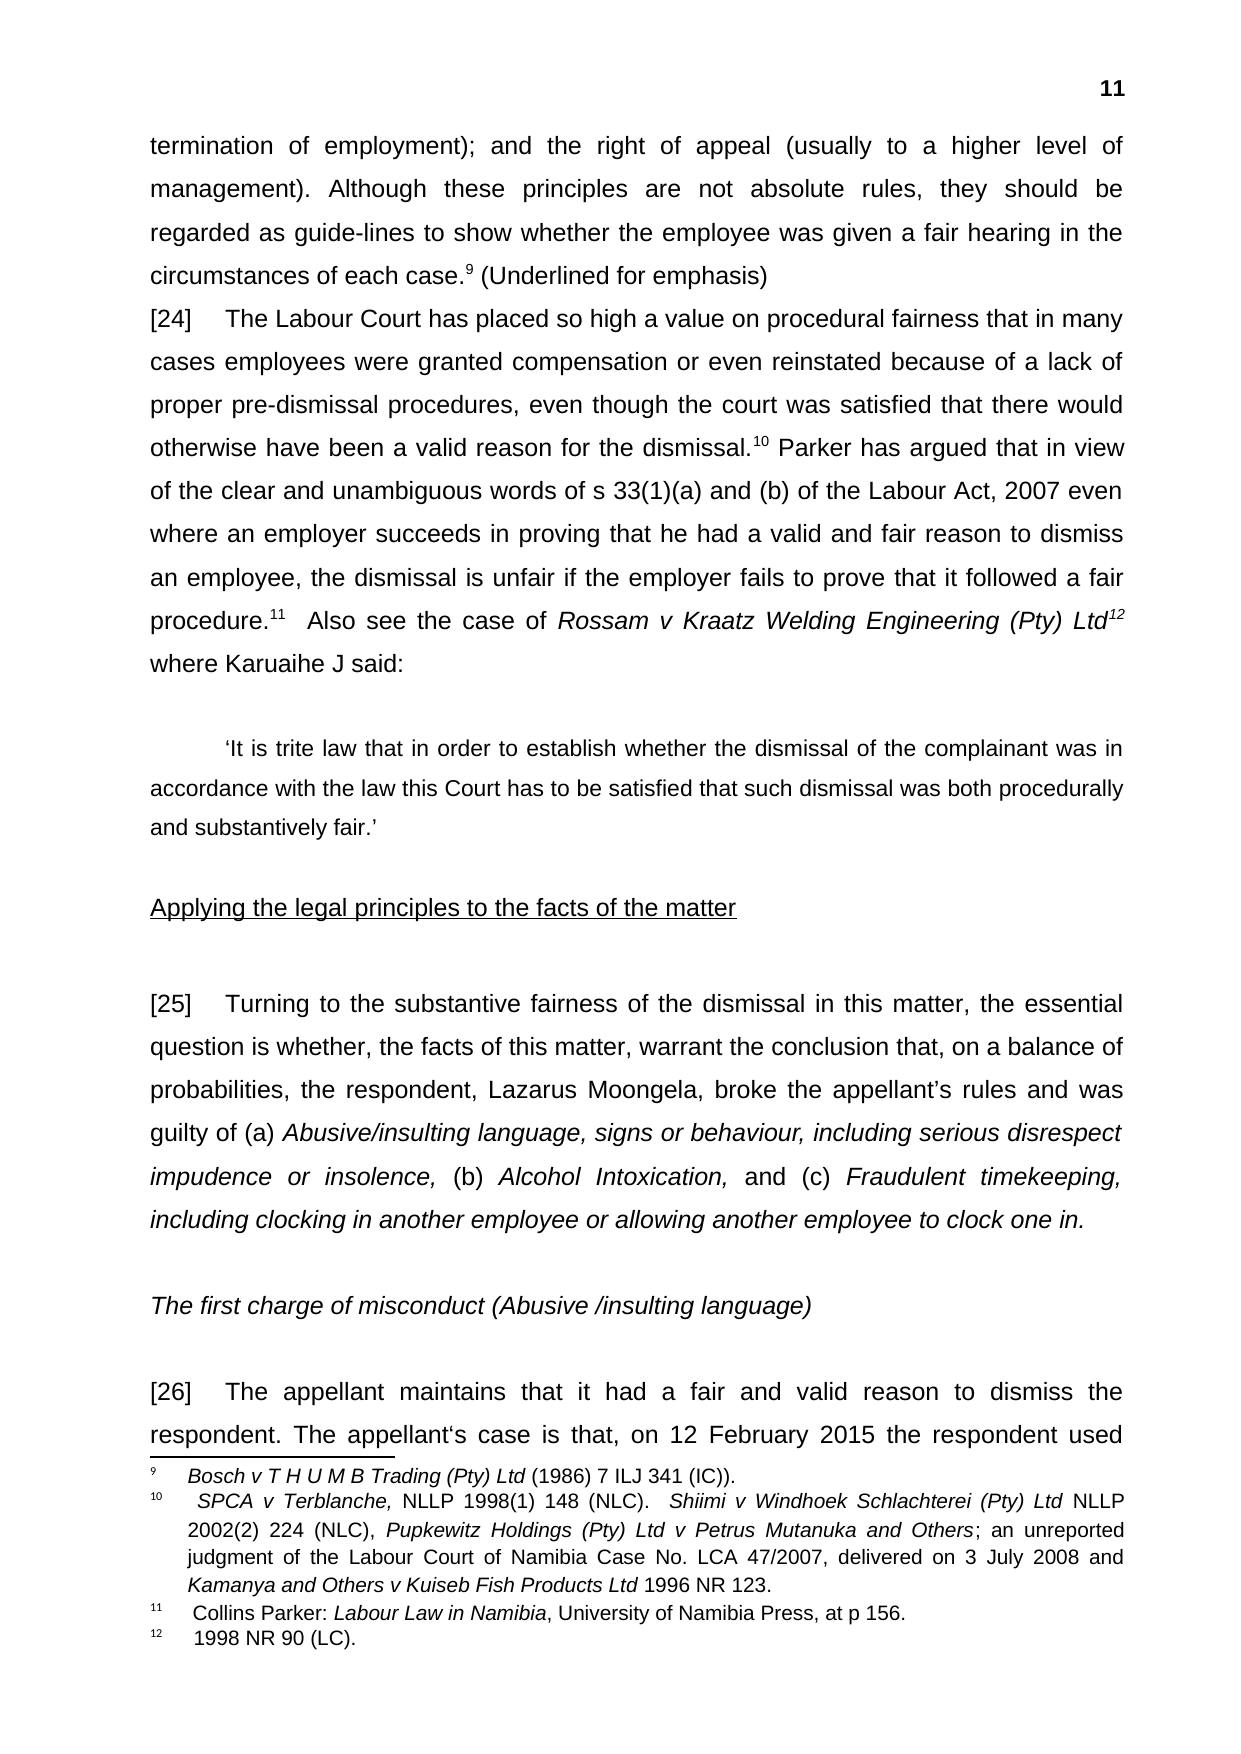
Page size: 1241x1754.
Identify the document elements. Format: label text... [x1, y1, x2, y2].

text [150, 1377, 1125, 1449]
list ‘It is trite law that in order to establish whether the dismissal of the complainant was in accordance with the law this Court has to be satisfied that such dismissal was both procedurally and substantively fair.’ [150, 735, 1125, 840]
list [24] The Labour Court has placed so high a value on procedural fairness that in many cases employees were granted compensation or even reinstated because of a lack of proper pre-dismissal procedures, even though the court was satisfied that there would otherwise have been a valid reason for the dismissal. Parker has argued that in view of the clear and unambiguous words of s 33(1)(a) and (b) of the Labour Act, 2007 even where an employer succeeds in proving that he had a valid and fair reason to dismiss an employee, the dismissal is unfair if the employer fails to prove that it followed a fair procedure. Also see the case of Rossam v Kraatz Welding Engineering (Pty) Ltd where Karuaihe J said: [150, 304, 1125, 677]
subtitle [25] Turning to the substantive fairness of the dismissal in this matter, the essential question is whether, the facts of this matter, warrant the conclusion that, on a balance of probabilities, the respondent, Lazarus Moongela, broke the appellant’s rules and was guilty of (a) Abusive/insulting language, signs or behaviour, including serious disrespect impudence or insolence, (b) Alcohol Intoxication, and (c) Fraudulent timekeeping, including clocking in another employee or allowing another employee to clock one in. [150, 989, 1125, 1233]
text The first charge of misconduct (Abusive /insulting language) [150, 1291, 1125, 1320]
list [150, 131, 1125, 289]
list Applying the legal principles to the facts of the matter [150, 893, 1125, 922]
